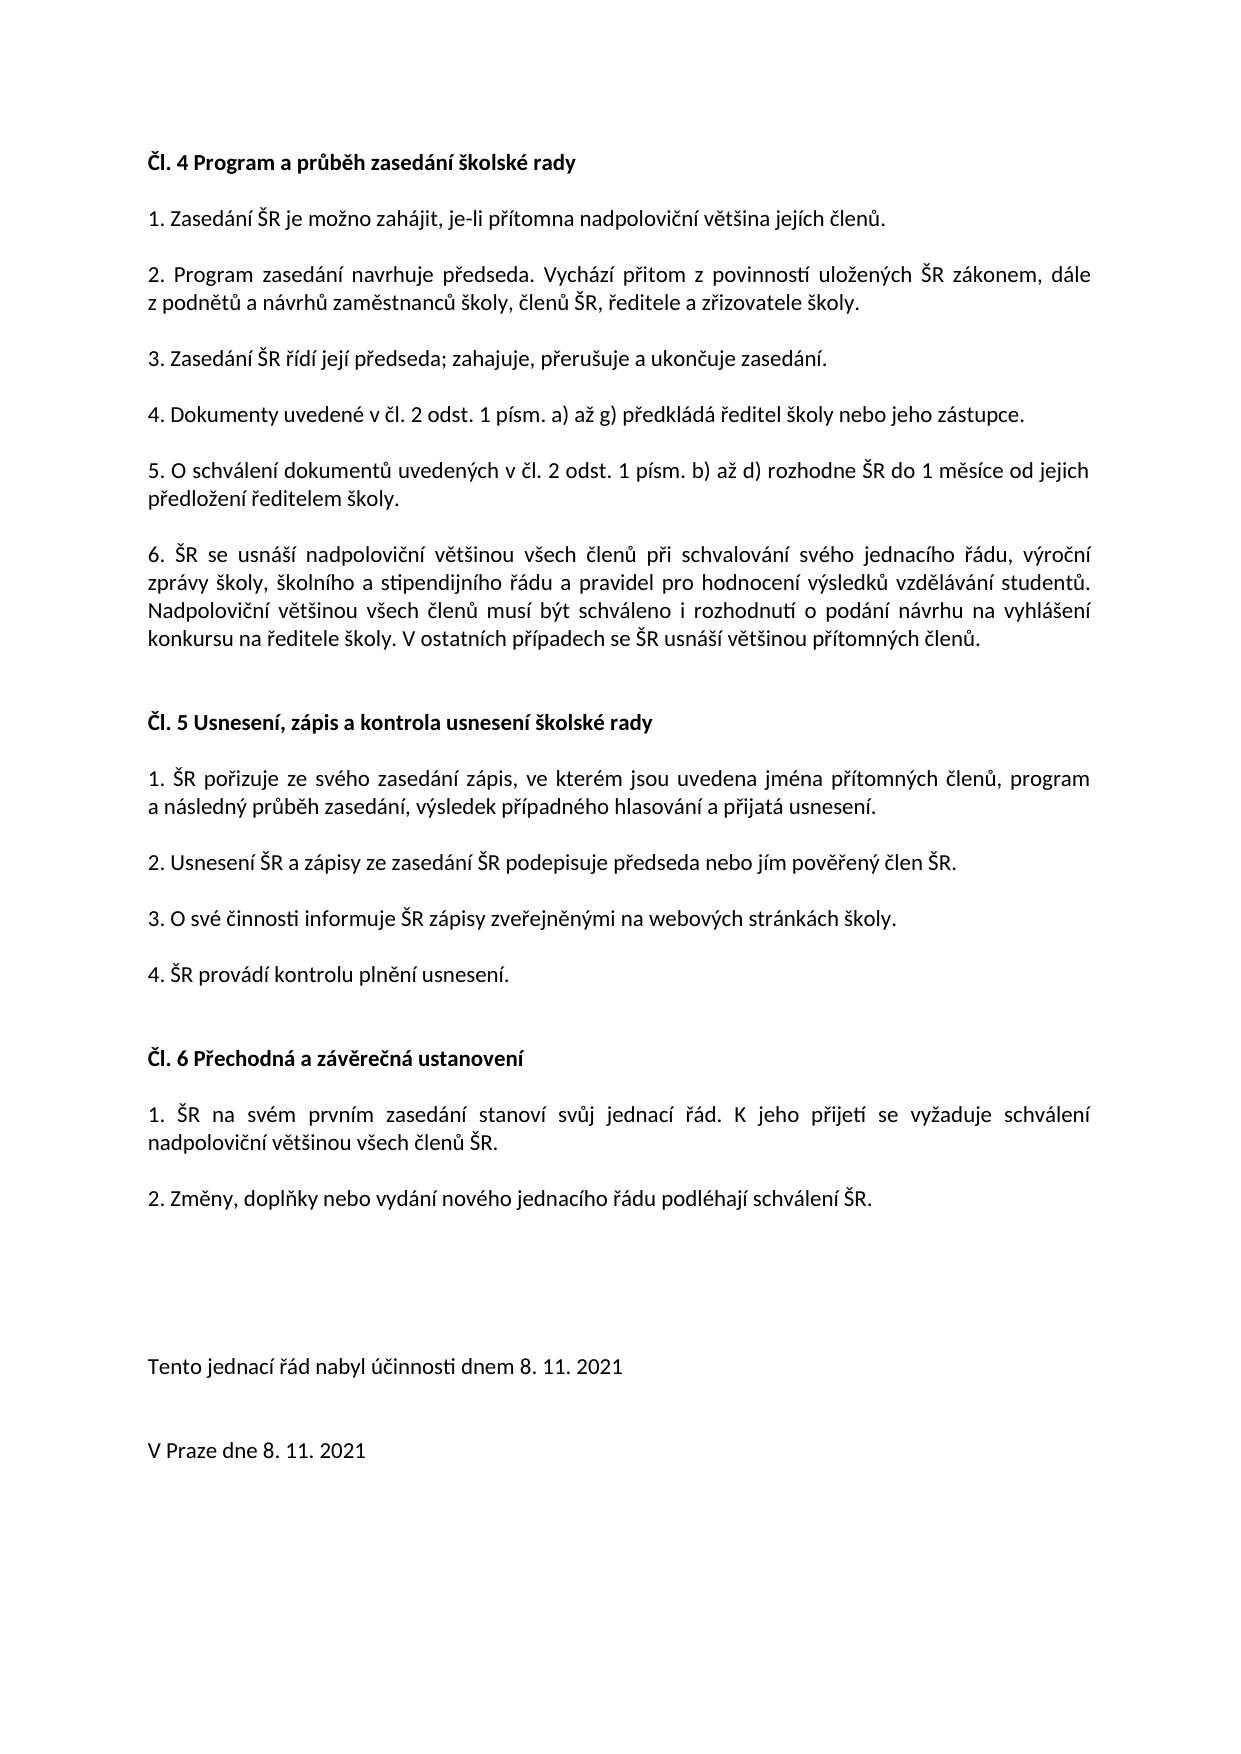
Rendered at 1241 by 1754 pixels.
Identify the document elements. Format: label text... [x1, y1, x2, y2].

text 2. Usnesení ŠR a zápisy ze zasedání ŠR podepisuje předseda nebo jím pověřený člen ŠR. [148, 848, 1093, 876]
text 6. ŠR se usnáší nadpoloviční většinou všech členů při schvalování svého jednacího řádu, výroční zprávy školy, školního a stipendijního řádu a pravidel pro hodnocení výsledků vzdělávání studentů. Nadpoloviční většinou všech členů musí být schváleno i rozhodnutí o podání návrhu na vyhlášení konkursu na ředitele školy. V ostatních případech se ŠR usnáší většinou přítomných členů. [148, 540, 1093, 652]
text Čl. 6 Přechodná a závěrečná ustanovení [148, 1044, 1093, 1072]
text Čl. 4 Program a průběh zasedání školské rady [148, 148, 1093, 176]
text 1. Zasedání ŠR je možno zahájit, je-li přítomna nadpoloviční většina jejích členů. [148, 204, 1093, 232]
text 2. Program zasedání navrhuje předseda. Vychází přitom z povinností uložených ŠR zákonem, dále z podnětů a návrhů zaměstnanců školy, členů ŠR, ředitele a zřizovatele školy. [148, 260, 1093, 316]
text 1. ŠR na svém prvním zasedání stanoví svůj jednací řád. K jeho přijetí se vyžaduje schválení nadpoloviční většinou všech členů ŠR. [148, 1100, 1093, 1156]
text 3. Zasedání ŠR řídí její předseda; zahajuje, přerušuje a ukončuje zasedání. [148, 344, 1093, 372]
text 4. ŠR provádí kontrolu plnění usnesení. [148, 960, 1093, 988]
text 5. O schválení dokumentů uvedených v čl. 2 odst. 1 písm. b) až d) rozhodne ŠR do 1 měsíce od jejich předložení ředitelem školy. [148, 456, 1093, 512]
text V Praze dne 8. 11. 2021 [148, 1437, 1093, 1464]
text 2. Změny, doplňky nebo vydání nového jednacího řádu podléhají schválení ŠR. [148, 1184, 1093, 1212]
text 4. Dokumenty uvedené v čl. 2 odst. 1 písm. a) až g) předkládá ředitel školy nebo jeho zástupce. [148, 400, 1093, 428]
text 3. O své činnosti informuje ŠR zápisy zveřejněnými na webových stránkách školy. [148, 904, 1093, 932]
text Čl. 5 Usnesení, zápis a kontrola usnesení školské rady [148, 708, 1093, 736]
text Tento jednací řád nabyl účinnosti dnem 8. 11. 2021 [148, 1352, 1093, 1381]
text 1. ŠR pořizuje ze svého zasedání zápis, ve kterém jsou uvedena jména přítomných členů, program a následný průběh zasedání, výsledek případného hlasování a přijatá usnesení. [148, 764, 1093, 820]
